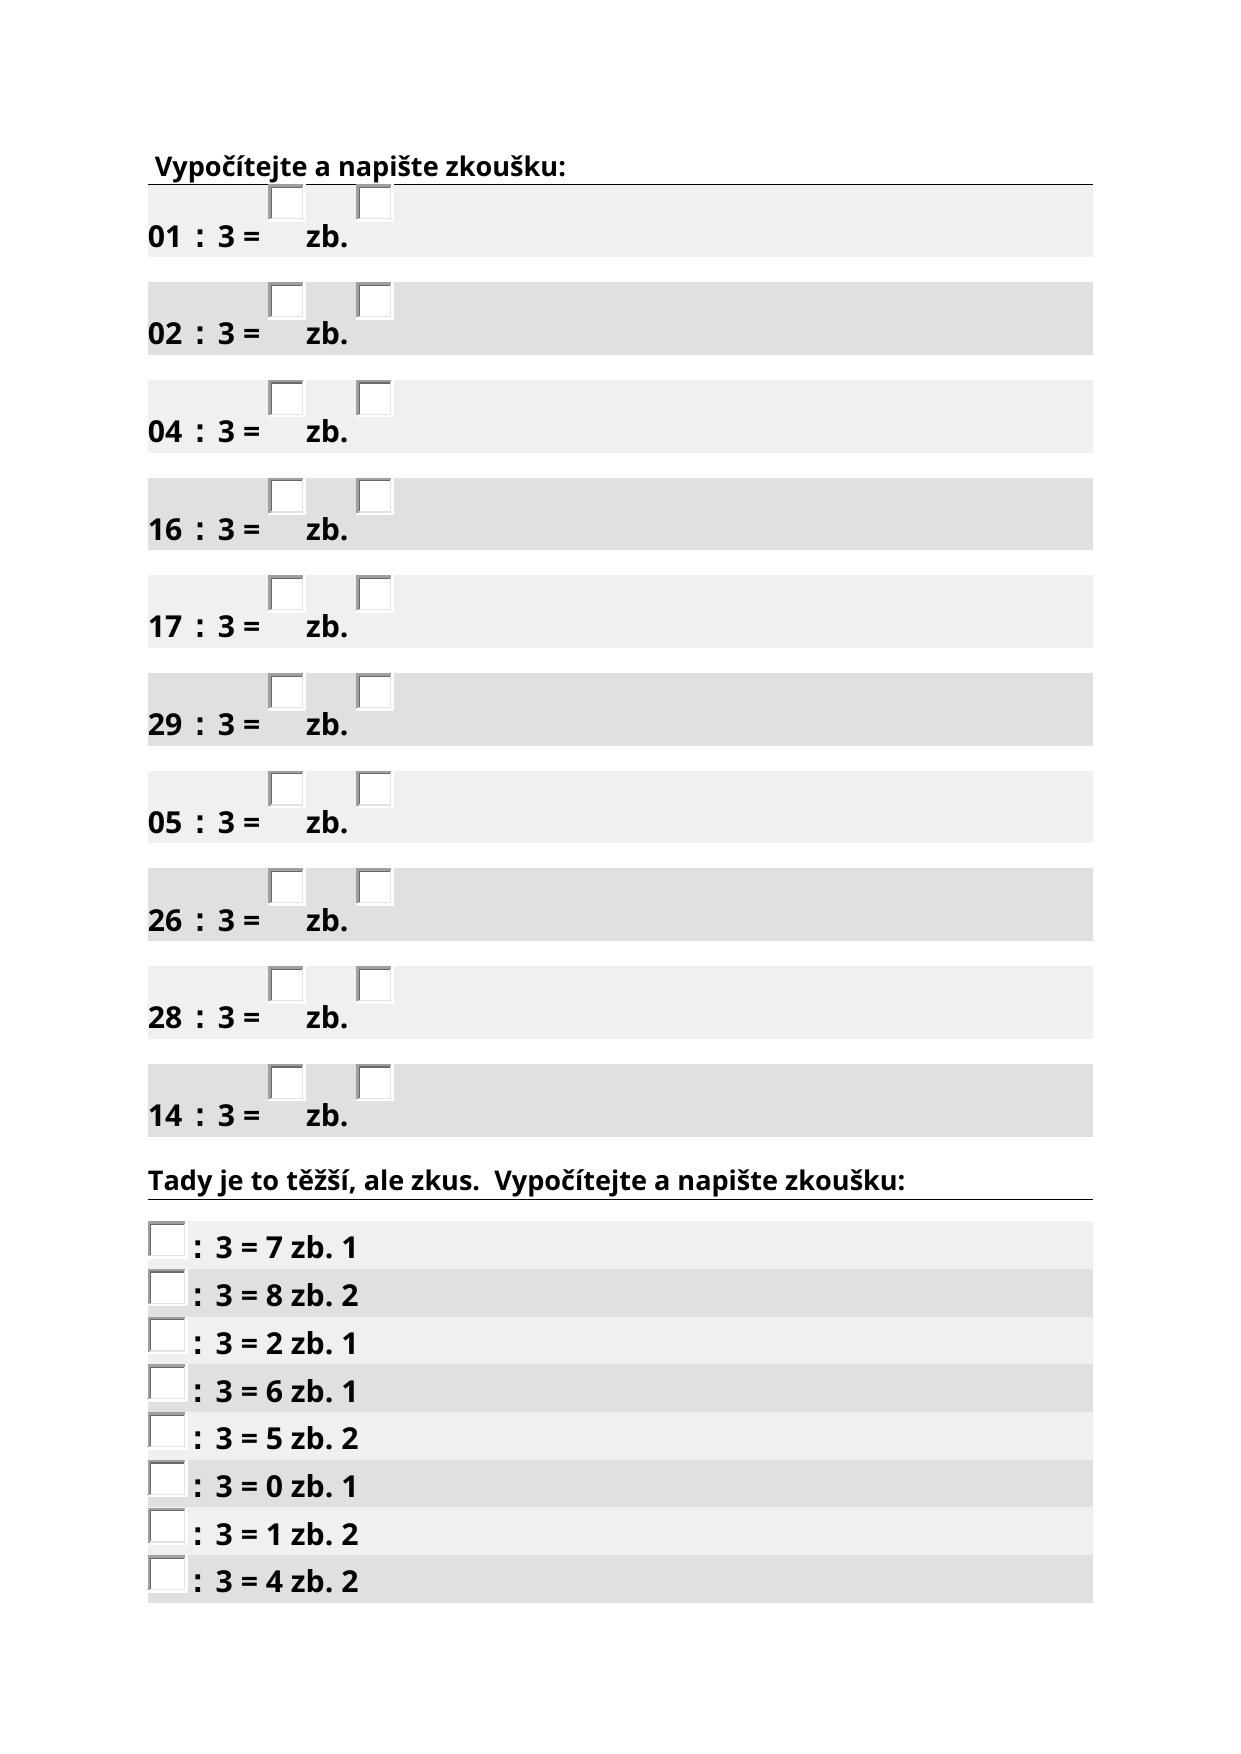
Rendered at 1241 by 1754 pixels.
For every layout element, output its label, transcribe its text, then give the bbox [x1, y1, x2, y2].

text 04 : 3 = zb. [148, 380, 1093, 453]
text 02 : 3 = zb. [148, 282, 1093, 355]
text : 3 = 6 zb. 1 [148, 1364, 1093, 1412]
text : 3 = 1 zb. 2 [148, 1507, 1093, 1555]
text : 3 = 8 zb. 2 [148, 1269, 1093, 1317]
text 28 : 3 = zb. [148, 966, 1093, 1039]
text : 3 = 2 zb. 1 [148, 1317, 1093, 1364]
text 26 : 3 = zb. [148, 868, 1093, 941]
text : 3 = 7 zb. 1 [148, 1221, 1093, 1269]
text 17 : 3 = zb. [148, 575, 1093, 648]
text : 3 = 0 zb. 1 [148, 1460, 1093, 1507]
text 16 : 3 = zb. [148, 478, 1093, 550]
text Tady je to těžší, ale zkus. Vypočítejte a napište zkoušku: [148, 1162, 1093, 1198]
text : 3 = 5 zb. 2 [148, 1412, 1093, 1460]
text 14 : 3 = zb. [148, 1064, 1093, 1137]
text 29 : 3 = zb. [148, 673, 1093, 746]
text 05 : 3 = zb. [148, 771, 1093, 843]
text Vypočítejte a napište zkoušku: [148, 148, 1093, 184]
text 01 : 3 = zb. [148, 185, 1093, 257]
text : 3 = 4 zb. 2 [148, 1555, 1093, 1603]
